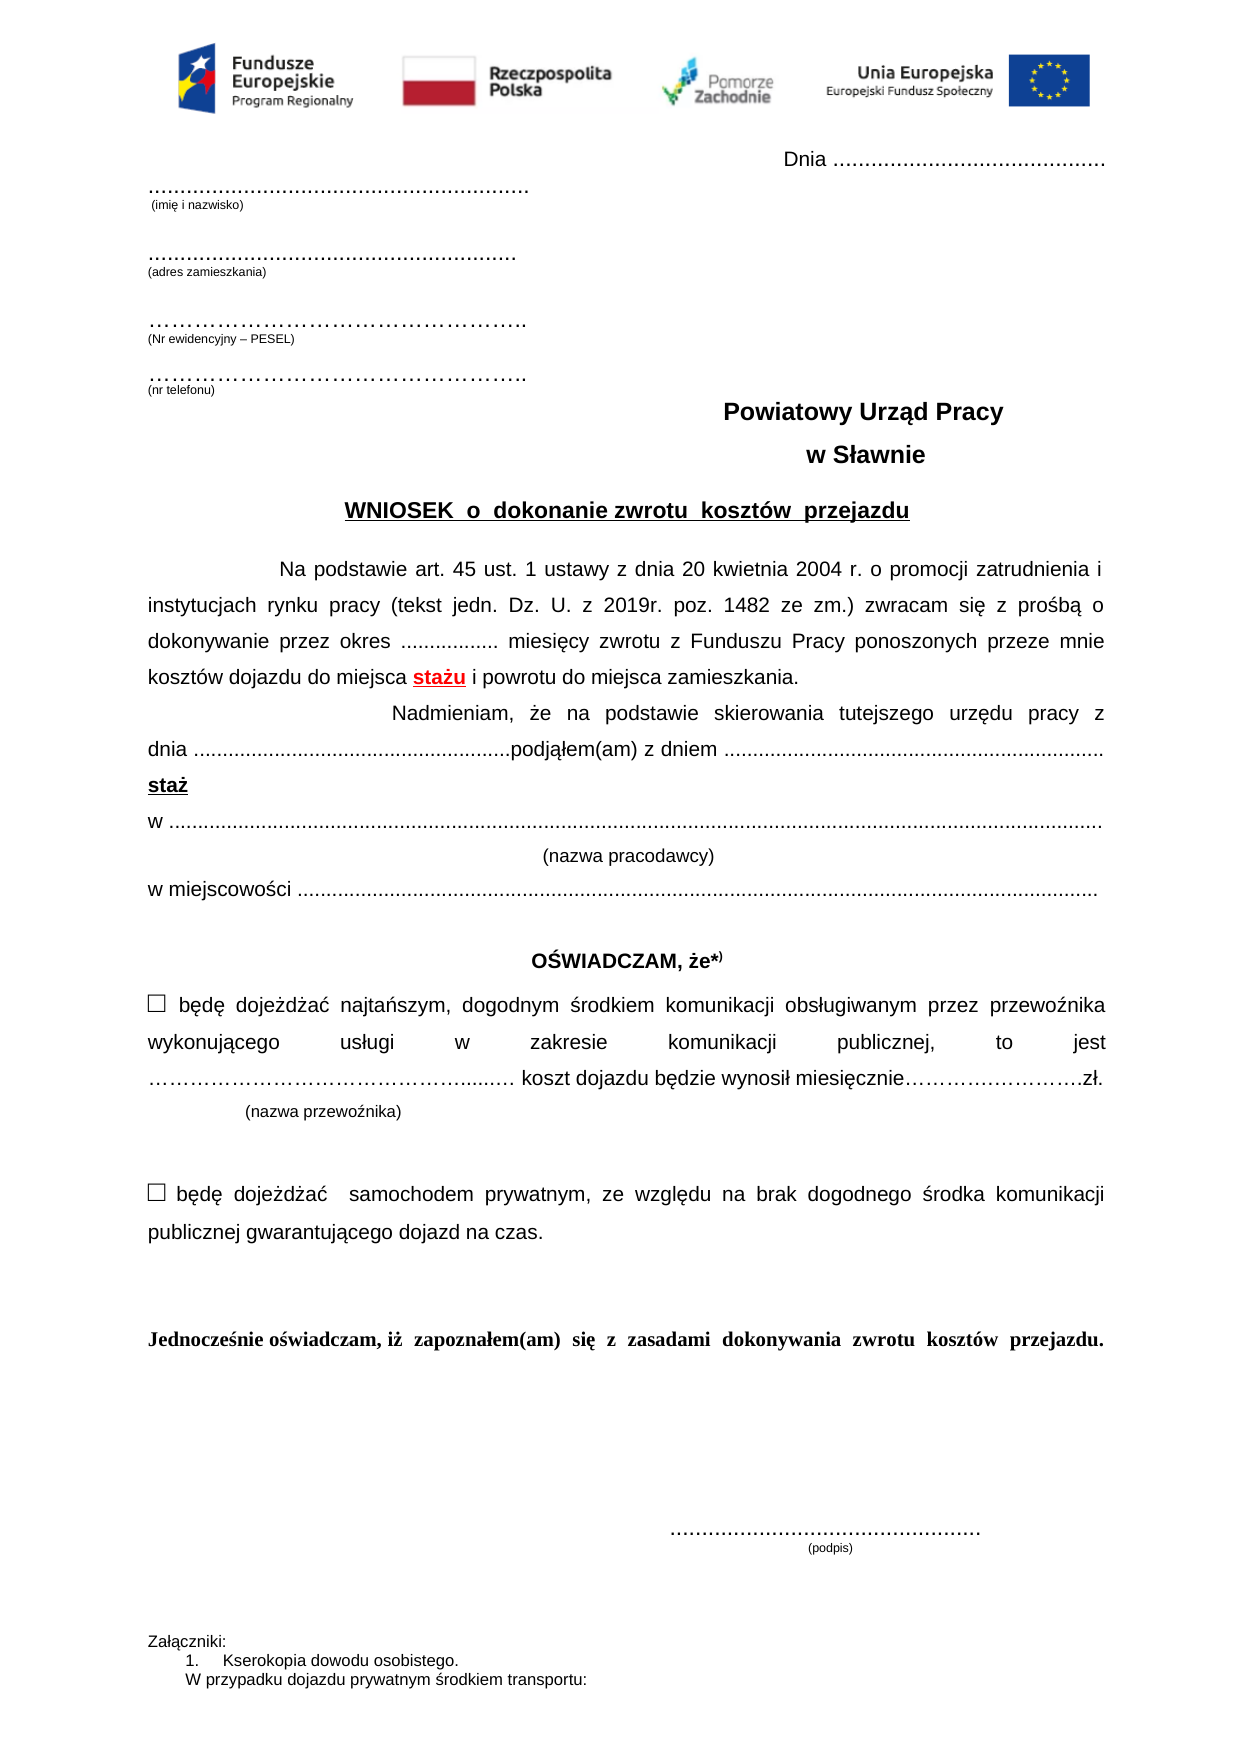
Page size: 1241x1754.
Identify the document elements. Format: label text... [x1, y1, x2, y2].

text (nazwa przewoźnika) [148, 1102, 1106, 1121]
text □ będę dojeżdżać najtańszym, dogodnym środkiem komunikacji obsługiwanym przez przewoźnika wykonującego usługi w zakresie komunikacji publicznej, to jest ………………………………………......… koszt dojazdu będzie wynosił miesięcznie………….………….zł. [148, 985, 1106, 1090]
text ............................................................ [148, 172, 1106, 198]
text OŚWIADCZAM, że*) [148, 949, 1106, 973]
picture [161, 37, 1107, 122]
text (Nr ewidencyjny – PESEL) [148, 332, 1106, 347]
text (podpis) [148, 1541, 1106, 1555]
text Nadmieniam, że na podstawie skierowania tutejszego urzędu pracy z dnia .......................................................podjąłem(am) z dniem .................................................................. staż [148, 701, 1106, 797]
text ………………………………………….. [148, 306, 1106, 332]
text (imię i nazwisko) [148, 198, 1106, 212]
text w .................................................................................................................................................................. [148, 809, 1106, 833]
text w Sławnie [148, 440, 1106, 468]
subtitle (nr telefonu) [148, 384, 1106, 397]
text w miejscowości ........................................................................................................................................... [148, 877, 1106, 901]
subtitle Powiatowy Urząd Pracy [148, 397, 1106, 425]
text ................................................. [148, 1514, 1106, 1541]
text Na podstawie art. 45 ust. 1 ustawy z dnia 20 kwietnia 2004 r. o promocji zatrudnienia i instytucjach rynku pracy (tekst jedn. Dz. U. z 2019r. poz. 1482 ze zm.) zwracam się z prośbą o dokonywanie przez okres ................. miesięcy zwrotu z Funduszu Pracy ponoszonych przeze mnie kosztów dojazdu do miejsca stażu i powrotu do miejsca zamieszkania. [148, 557, 1106, 689]
text Załączniki: [148, 1632, 1106, 1651]
text (adres zamieszkania) [148, 265, 1106, 279]
subtitle WNIOSEK o dokonanie zwrotu kosztów przejazdu [148, 497, 1106, 523]
text (nazwa pracodawcy) [148, 844, 1106, 866]
text W przypadku dojazdu prywatnym środkiem transportu: [185, 1670, 1106, 1689]
list Kserokopia dowodu osobistego. [185, 1651, 1106, 1670]
text □ będę dojeżdżać samochodem prywatnym, ze względu na brak dogodnego środka komunikacji publicznej gwarantującego dojazd na czas. [148, 1174, 1106, 1243]
text Dnia ........................................... [148, 145, 1106, 172]
text .......................................................... [148, 239, 1106, 265]
text Jednocześnie oświadczam, iż zapoznałem(am) się z zasadami dokonywania zwrotu kosztów przejazdu. [148, 1327, 1106, 1394]
